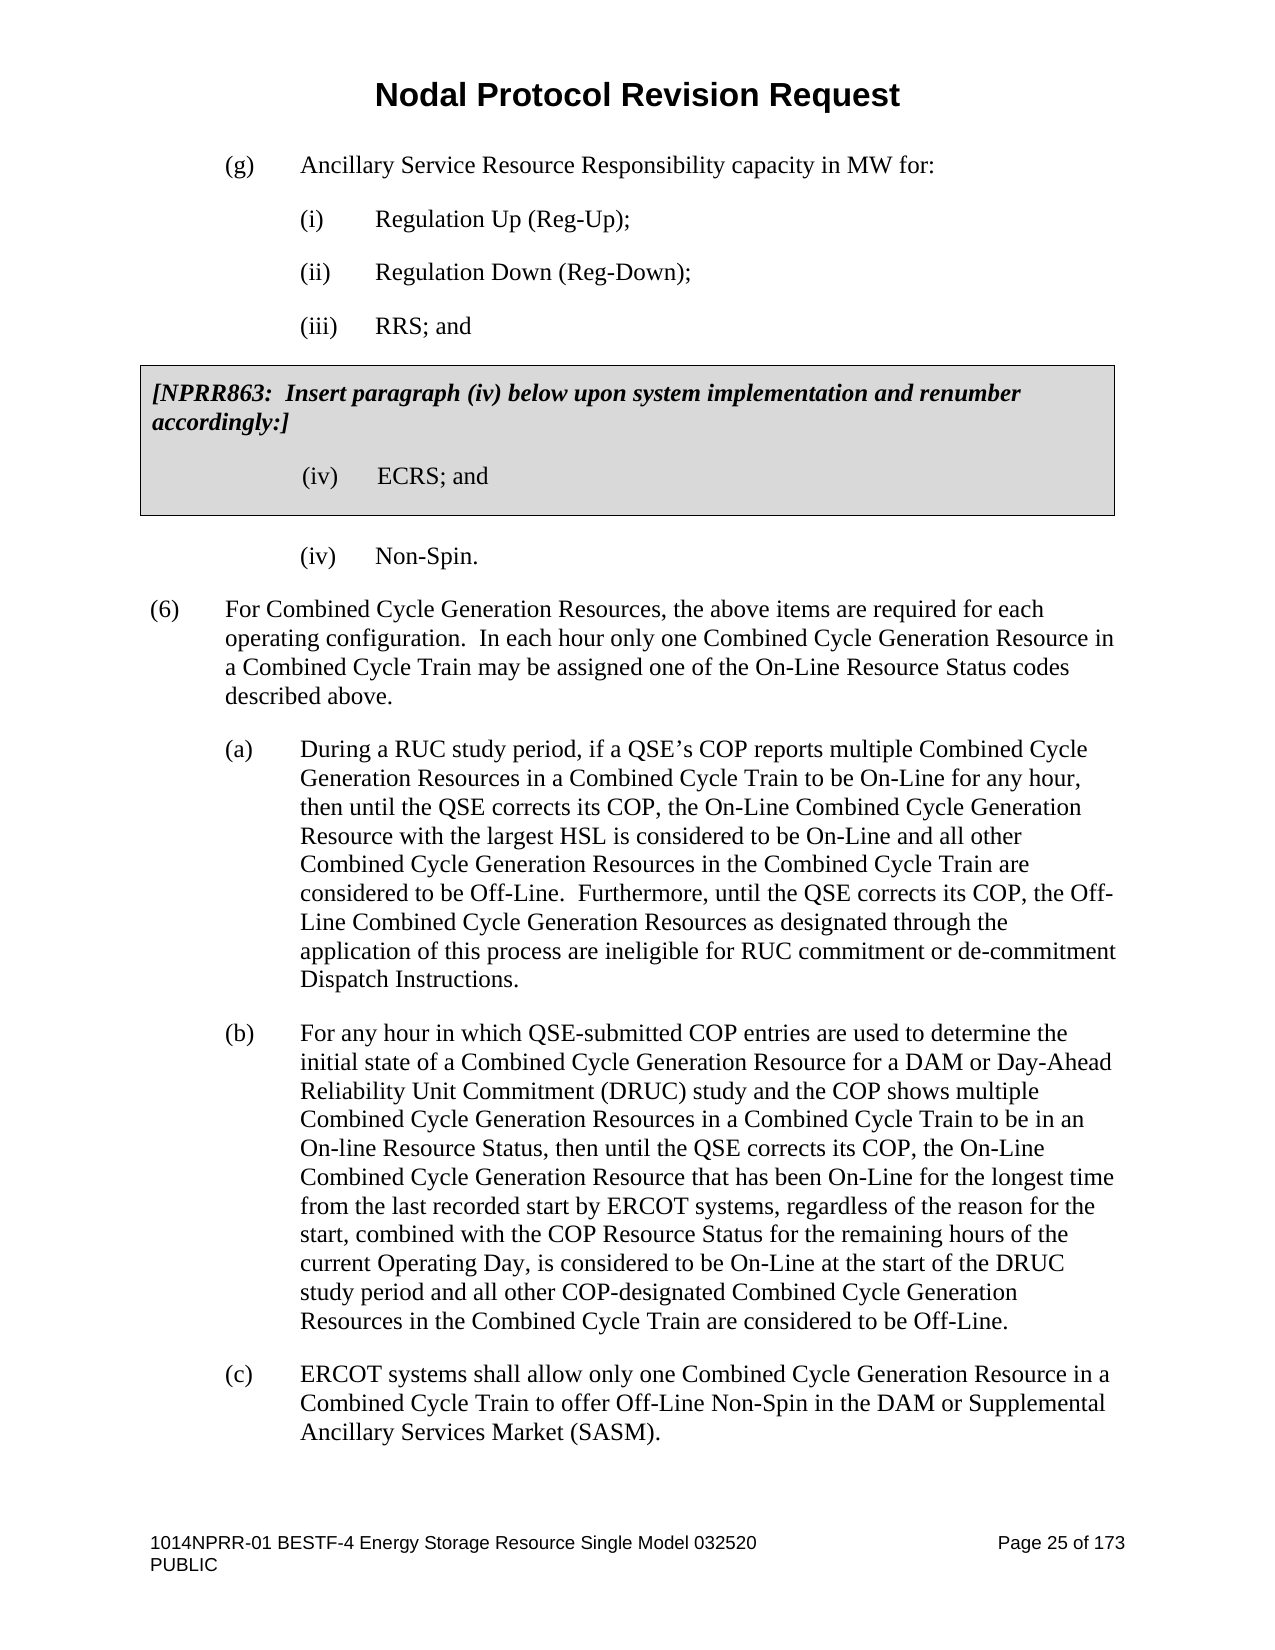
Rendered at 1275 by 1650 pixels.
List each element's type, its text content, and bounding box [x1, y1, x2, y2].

text (b) For any hour in which QSE-submitted COP entries are used to determine the initial state of a Combined Cycle Generation Resource for a DAM or Day-Ahead Reliability Unit Commitment (DRUC) study and the COP shows multiple Combined Cycle Generation Resources in a Combined Cycle Train to be in an On-line Resource Status, then until the QSE corrects its COP, the On-Line Combined Cycle Generation Resource that has been On-Line for the longest time from the last recorded start by ERCOT systems, regardless of the reason for the start, combined with the COP Resource Status for the remaining hours of the current Operating Day, is considered to be On-Line at the start of the DRUC study period and all other COP-designated Combined Cycle Generation Resources in the Combined Cycle Train are considered to be Off-Line. [225, 1018, 1125, 1334]
table_header [NPRR863: Insert paragraph (iv) below upon system implementation and renumber accordingly:] (iv) ECRS; and [141, 366, 1114, 515]
text (g) Ancillary Service Resource Responsibility capacity in MW for: [225, 150, 1125, 179]
text (6) For Combined Cycle Generation Resources, the above items are required for each operating configuration. In each hour only one Combined Cycle Generation Resource in a Combined Cycle Train may be assigned one of the On-Line Resource Status codes described above. [150, 594, 1125, 709]
text (iii) RRS; and [300, 311, 1125, 340]
text (ii) Regulation Down (Reg-Down); [300, 257, 1125, 286]
text (i) Regulation Up (Reg-Up); [300, 204, 1125, 232]
text (c) ERCOT systems shall allow only one Combined Cycle Generation Resource in a Combined Cycle Train to offer Off-Line Non-Spin in the DAM or Supplemental Ancillary Services Market (SASM). [225, 1359, 1125, 1446]
text (a) During a RUC study period, if a QSE’s COP reports multiple Combined Cycle Generation Resources in a Combined Cycle Train to be On-Line for any hour, then until the QSE corrects its COP, the On-Line Combined Cycle Generation Resource with the largest HSL is considered to be On-Line and all other Combined Cycle Generation Resources in the Combined Cycle Train are considered to be Off-Line. Furthermore, until the QSE corrects its COP, the Off-Line Combined Cycle Generation Resources as designated through the application of this process are ineligible for RUC commitment or de-commitment Dispatch Instructions. [225, 734, 1125, 993]
text (iv) Non-Spin. [300, 541, 1125, 569]
